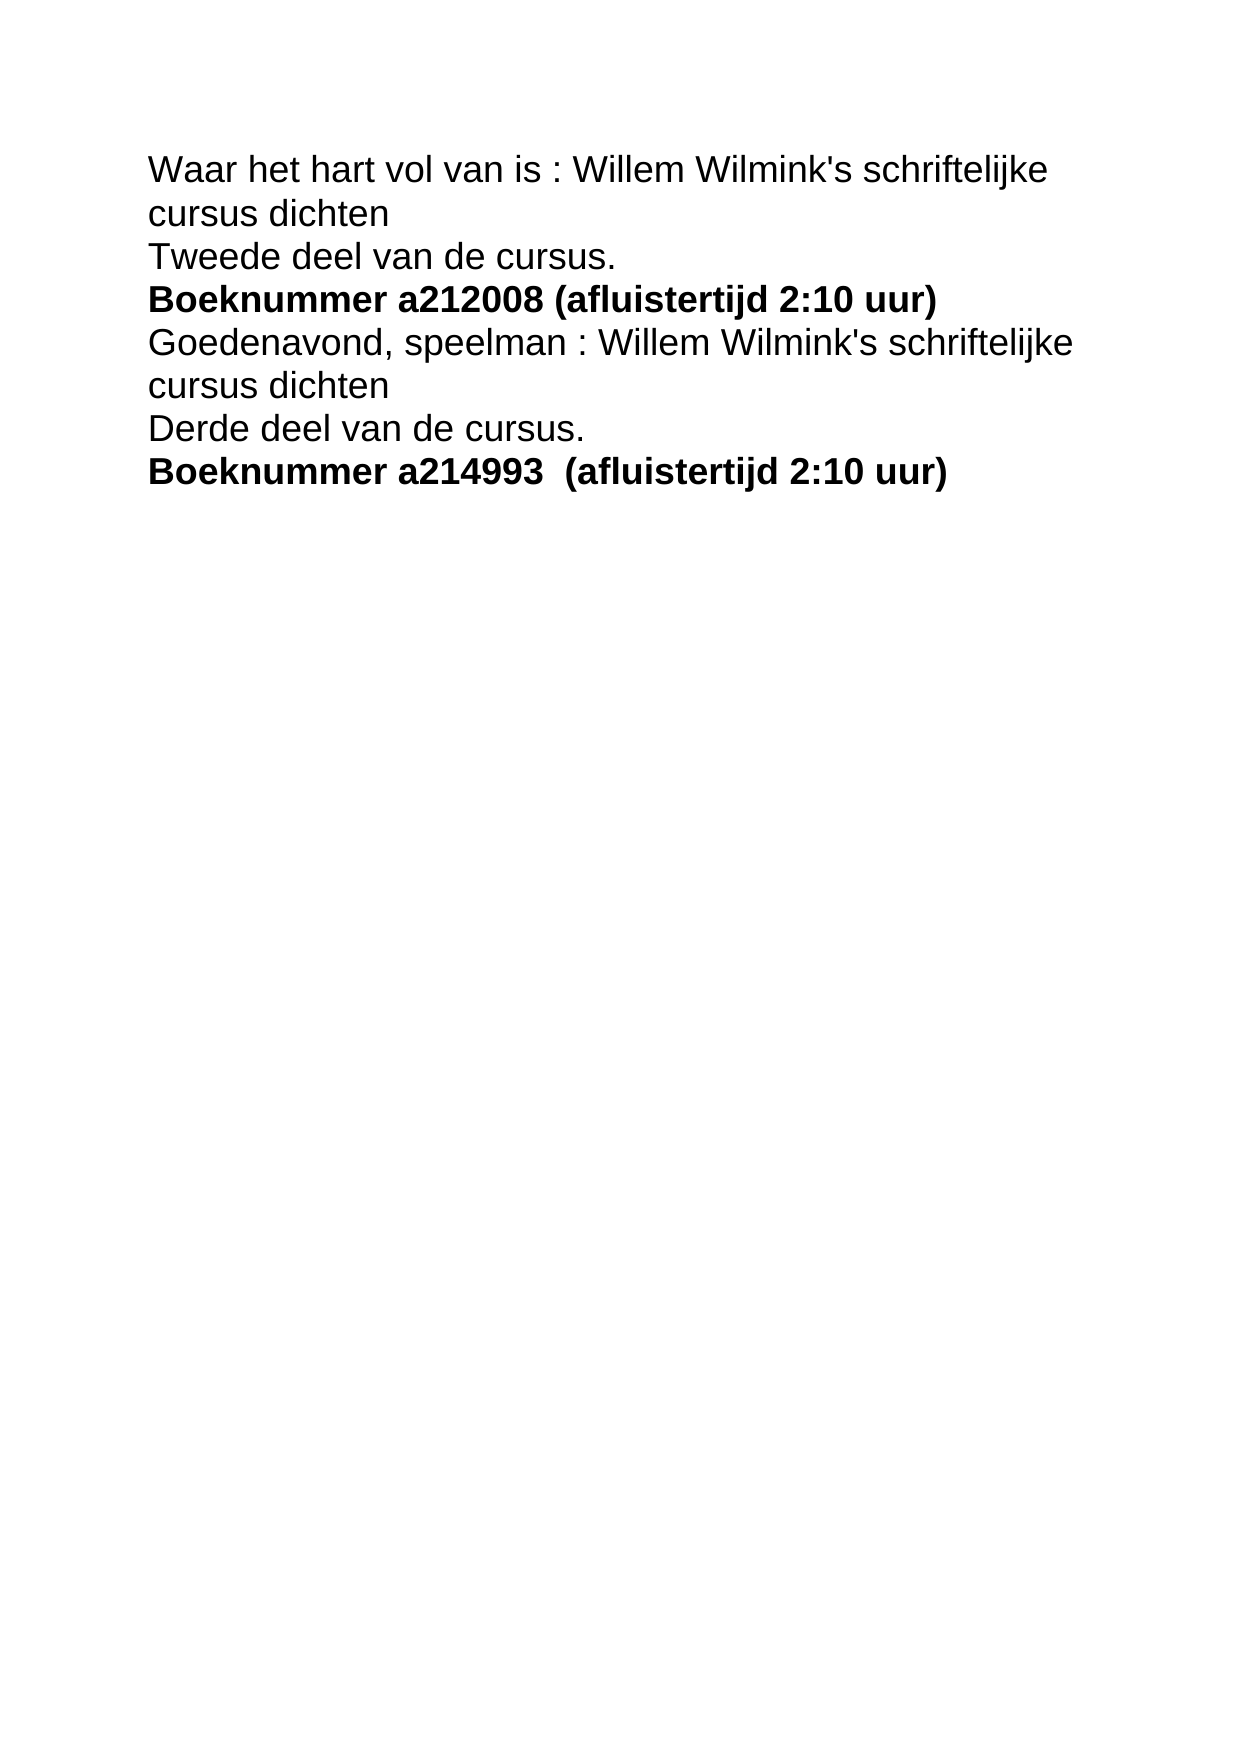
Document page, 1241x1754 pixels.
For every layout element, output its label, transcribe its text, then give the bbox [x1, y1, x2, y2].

text Boeknummer a214993 (afluistertijd 2:10 uur) [148, 449, 1093, 493]
text Boeknummer a212008 (afluistertijd 2:10 uur) [148, 277, 1093, 320]
text Waar het hart vol van is : Willem Wilmink's schriftelijke cursus dichten [148, 148, 1093, 234]
text Goedenavond, speelman : Willem Wilmink's schriftelijke cursus dichten [148, 320, 1093, 406]
text Derde deel van de cursus. [148, 406, 1093, 449]
text Tweede deel van de cursus. [148, 234, 1093, 277]
